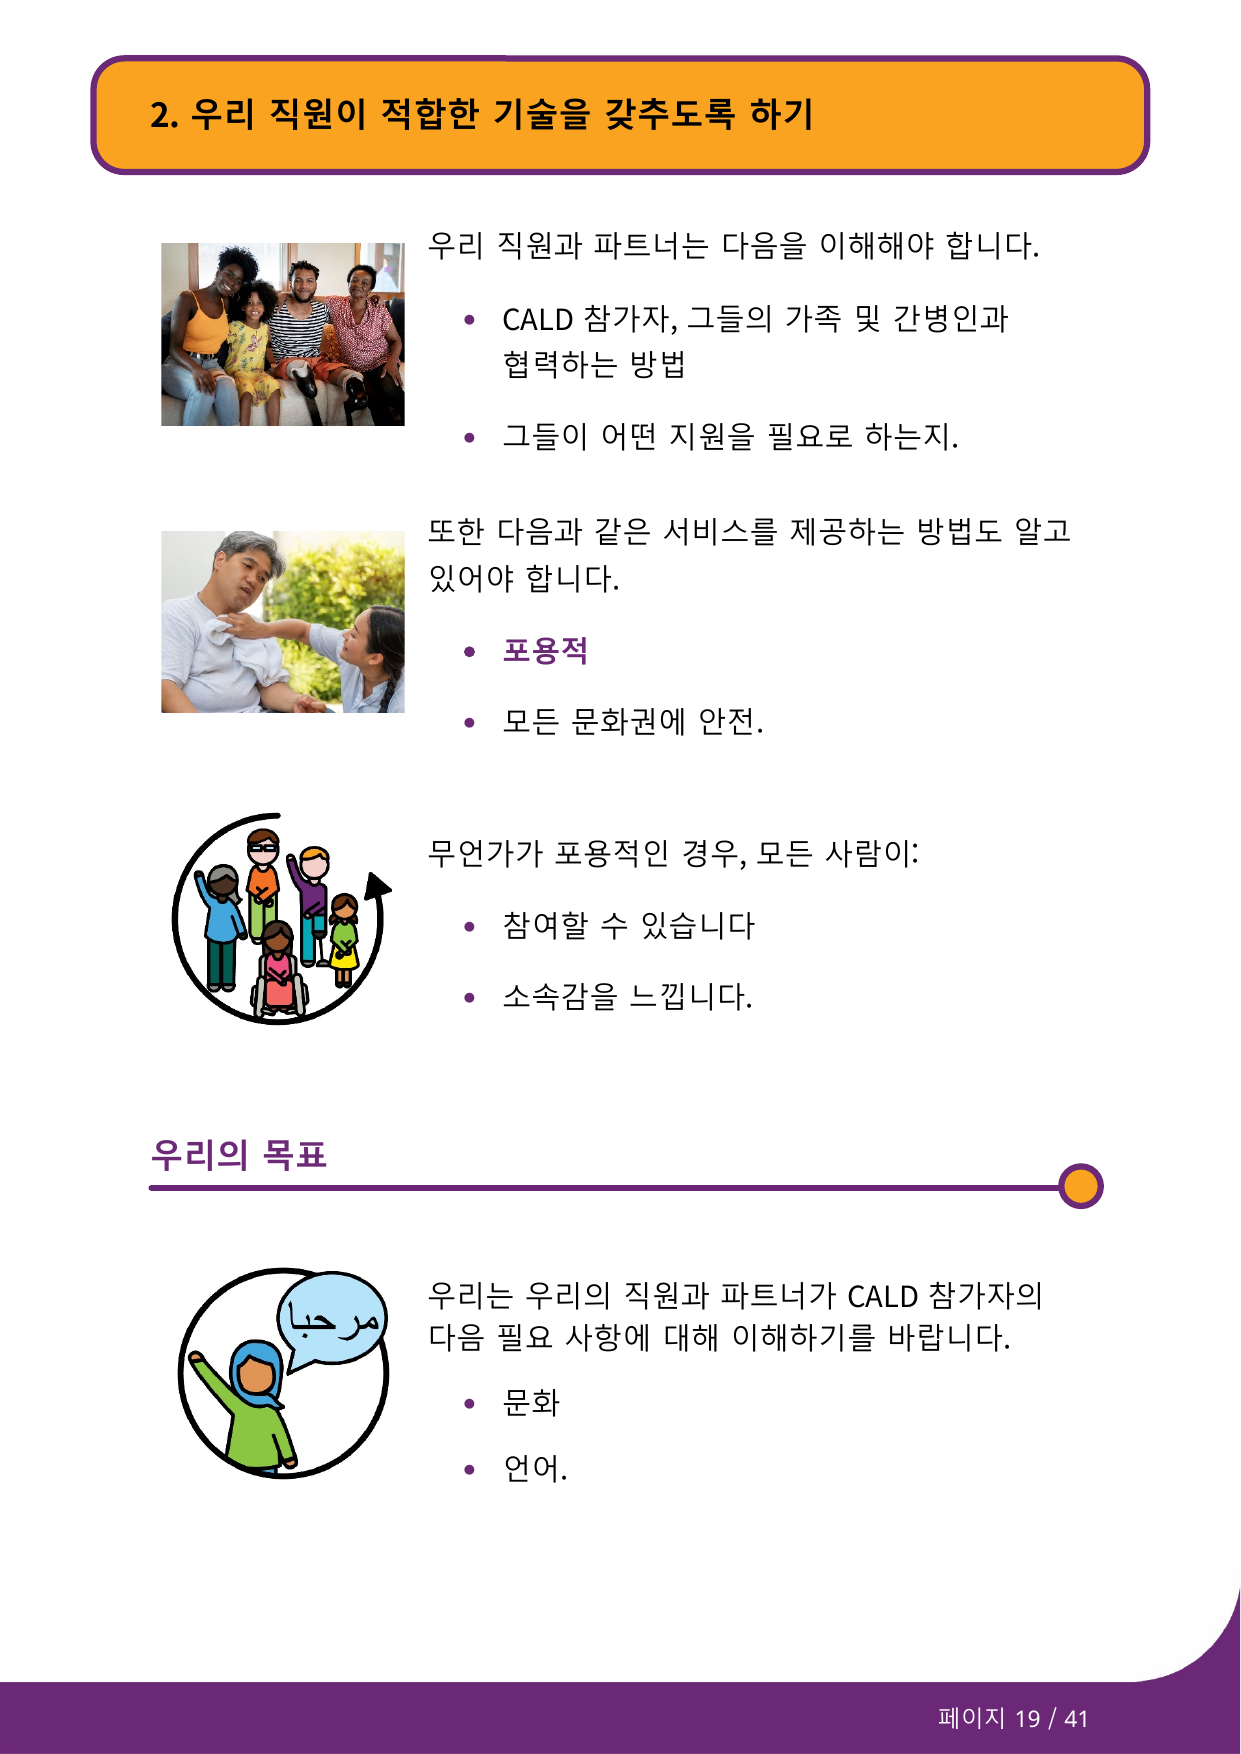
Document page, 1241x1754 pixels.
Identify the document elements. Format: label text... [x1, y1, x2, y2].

table_header [150, 1191, 416, 1536]
table_header 우리 직원과 파트너는 다음을 이해해야 합니다. CALD 참가자, 그들의 가족 및 간병인과 협력하는 방법 그들이 어떤 지원을 필요로 하는지. [416, 186, 1101, 487]
picture [161, 797, 405, 1041]
table_cell 무언가가 포용적인 경우, 모든 사람이: 참여할 수 있습니다 소속감을 느낍니다. [416, 772, 1101, 1082]
table_header 우리는 우리의 직원과 파트너가 CALD 참가자의 다음 필요 사항에 대해 이해하기를 바랍니다. 문화 언어. [416, 1191, 1101, 1536]
picture [161, 1251, 405, 1495]
table_cell 또한 다음과 같은 서비스를 제공하는 방법도 알고 있어야 합니다. 포용적 모든 문화권에 안전. [416, 487, 1101, 772]
table_cell [150, 487, 416, 772]
table_cell [150, 772, 416, 1082]
subtitle 우리의 목표 [150, 1132, 1090, 1176]
picture [161, 531, 405, 713]
subtitle 2. 우리 직원이 적합한 기술을 갖추도록 하기 [150, 89, 1090, 137]
table_header [150, 186, 416, 487]
picture [0, 1569, 1241, 1754]
picture [161, 243, 405, 426]
